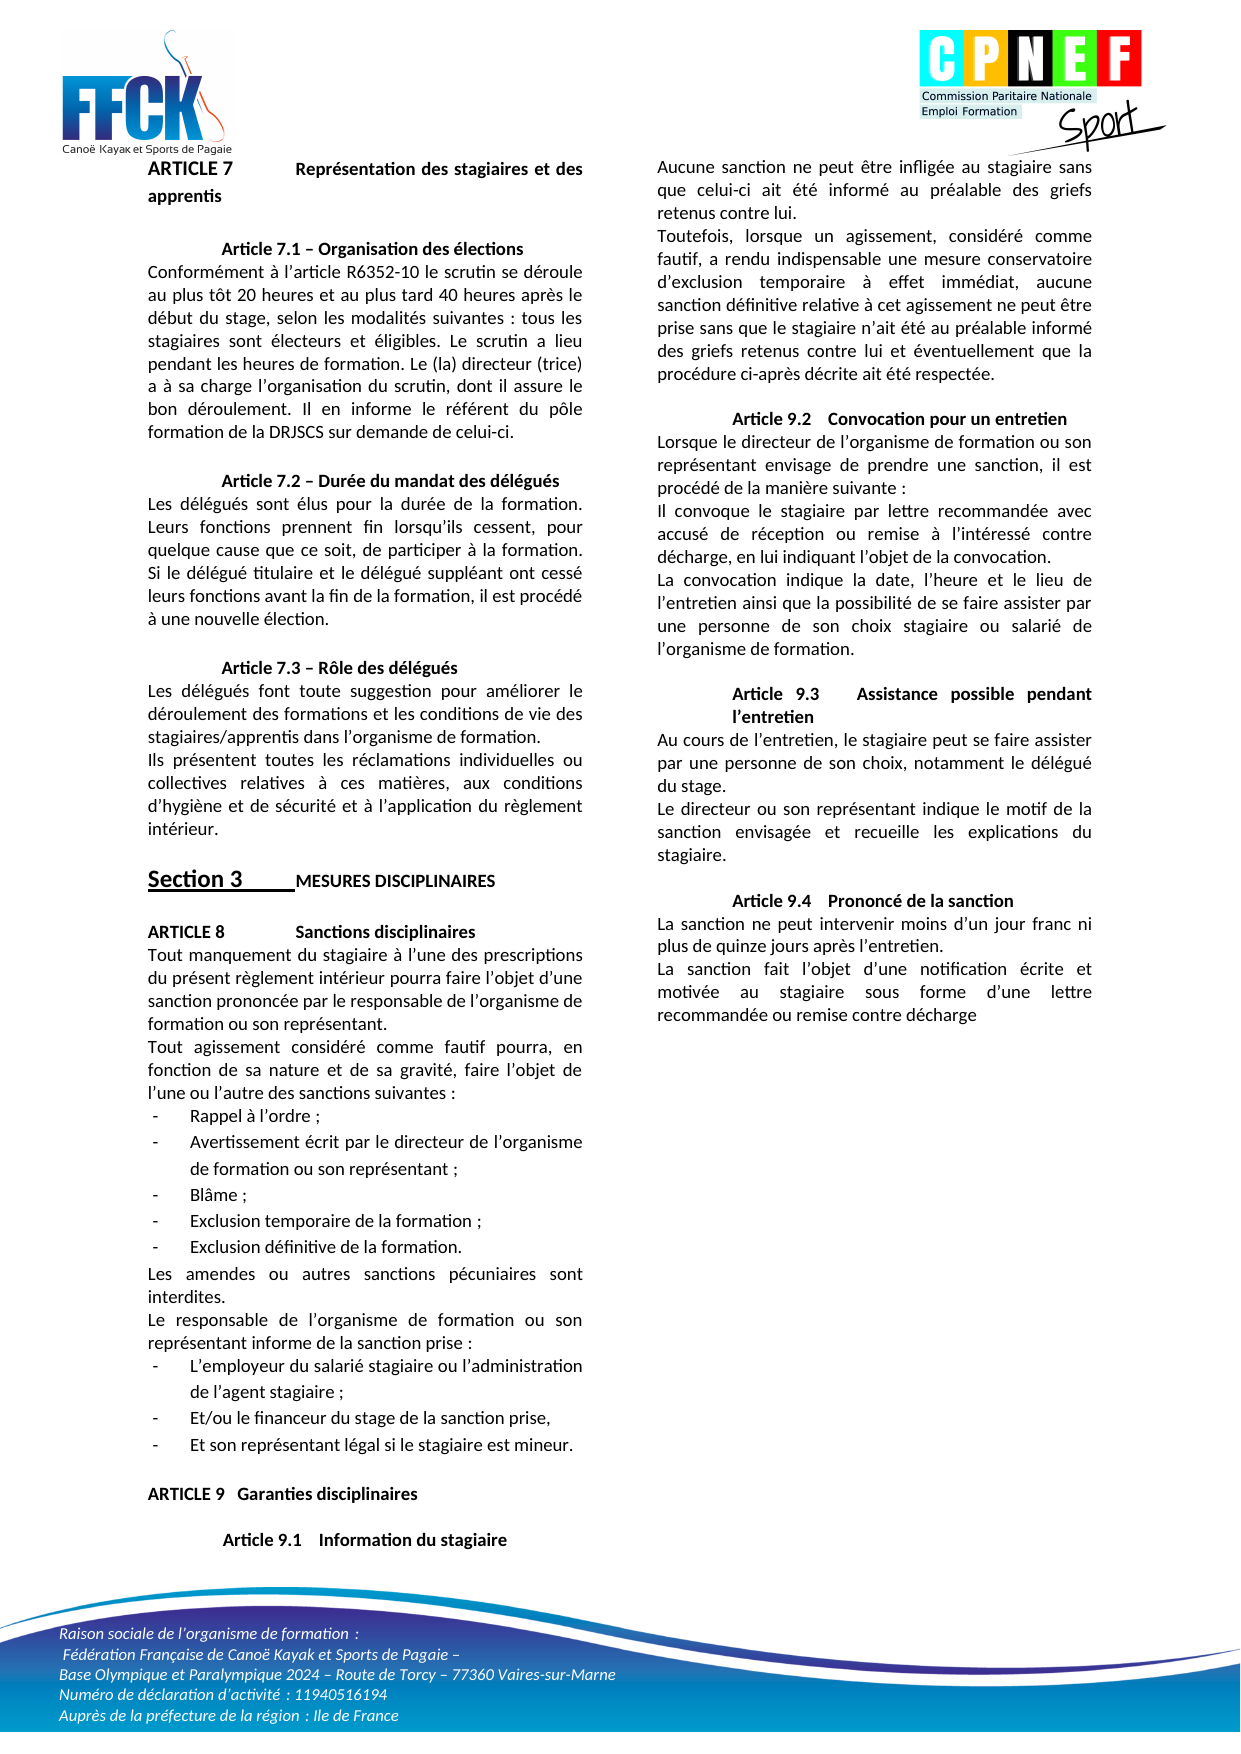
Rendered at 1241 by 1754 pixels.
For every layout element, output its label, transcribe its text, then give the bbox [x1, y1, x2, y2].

text La sanction ne peut intervenir moins d’un jour franc ni plus de quinze jours après l’entretien. [657, 912, 1093, 958]
list Avertissement écrit par le directeur de l’organisme de formation ou son représentant ; [152, 1130, 583, 1179]
list Exclusion temporaire de la formation ; [152, 1209, 583, 1232]
text Article 9.1 Information du stagiaire [223, 1528, 583, 1551]
text Article 9.3 Assistance possible pendant l’entretien [732, 683, 1093, 728]
text Article 9.2 Convocation pour un entretien [732, 408, 1093, 431]
text ARTICLE 8 Sanctions disciplinaires [148, 921, 583, 943]
list Et son représentant légal si le stagiaire est mineur. [152, 1433, 583, 1456]
picture [919, 30, 1167, 156]
list Les délégués font toute suggestion pour améliorer le déroulement des formations et les conditions de vie des stagiaires/apprentis dans l’organisme de formation. [148, 679, 583, 748]
text Article 7.3 – Rôle des délégués [148, 656, 583, 679]
picture [0, 1587, 1241, 1686]
text Le directeur ou son représentant indique le motif de la sanction envisagée et recueille les explications du stagiaire. [657, 797, 1093, 866]
text Toutefois, lorsque un agissement, considéré comme fautif, a rendu indispensable une mesure conservatoire d’exclusion temporaire à effet immédiat, aucune sanction définitive relative à cet agissement ne peut être prise sans que le stagiaire n’ait été au préalable informé des griefs retenus contre lui et éventuellement que la procédure ci-après décrite ait été respectée. [657, 224, 1093, 385]
list Conformément à l’article R6352-10 le scrutin se déroule au plus tôt 20 heures et au plus tard 40 heures après le début du stage, selon les modalités suivantes : tous les stagiaires sont électeurs et éligibles. Le scrutin a lieu pendant les heures de formation. Le (la) directeur (trice) a à sa charge l’organisation du scrutin, dont il assure le bon déroulement. Il en informe le référent du pôle formation de la DRJSCS sur demande de celui-ci. [148, 260, 583, 443]
list Et/ou le financeur du stage de la sanction prise, [152, 1406, 583, 1429]
list Article 7.1 – Organisation des élections [148, 237, 583, 260]
list MESURES DISCIPLINAIRES [148, 863, 583, 893]
text Le responsable de l’organisme de formation ou son représentant informe de la sanction prise : [148, 1308, 583, 1354]
text ARTICLE 9 Garanties disciplinaires [148, 1482, 583, 1505]
text Il convoque le stagiaire par lettre recommandée avec accusé de réception ou remise à l’intéressé contre décharge, en lui indiquant l’objet de la convocation. [657, 499, 1093, 568]
text Article 7.2 – Durée du mandat des délégués [148, 470, 583, 493]
list Représentation des stagiaires et des apprentis [148, 156, 583, 207]
list Tout manquement du stagiaire à l’une des prescriptions du présent règlement intérieur pourra faire l’objet d’une sanction prononcée par le responsable de l’organisme de formation ou son représentant. [148, 943, 583, 1035]
list Ils présentent toutes les réclamations individuelles ou collectives relatives à ces matières, aux conditions d’hygiène et de sécurité et à l’application du règlement intérieur. [148, 748, 583, 840]
list Blâme ; [152, 1183, 583, 1206]
list Rappel à l’ordre ; [152, 1104, 583, 1127]
text Lorsque le directeur de l’organisme de formation ou son représentant envisage de prendre une sanction, il est procédé de la manière suivante : [657, 431, 1093, 499]
list Exclusion définitive de la formation. [152, 1236, 583, 1259]
picture [58, 29, 236, 156]
text Au cours de l’entretien, le stagiaire peut se faire assister par une personne de son choix, notamment le délégué du stage. [657, 728, 1093, 797]
text Les délégués sont élus pour la durée de la formation. Leurs fonctions prennent fin lorsqu’ils cessent, pour quelque cause que ce soit, de participer à la formation. Si le délégué titulaire et le délégué suppléant ont cessé leurs fonctions avant la fin de la formation, il est procédé à une nouvelle élection. [148, 493, 583, 630]
list Tout agissement considéré comme fautif pourra, en fonction de sa nature et de sa gravité, faire l’objet de l’une ou l’autre des sanctions suivantes : [148, 1035, 583, 1104]
text La sanction fait l’objet d’une notification écrite et motivée au stagiaire sous forme d’une lettre recommandée ou remise contre décharge [657, 958, 1093, 1026]
text Les amendes ou autres sanctions pécuniaires sont interdites. [148, 1262, 583, 1308]
text Article 9.4 Prononcé de la sanction [732, 889, 1093, 912]
text La convocation indique la date, l’heure et le lieu de l’entretien ainsi que la possibilité de se faire assister par une personne de son choix stagiaire ou salarié de l’organisme de formation. [657, 568, 1093, 660]
list L’employeur du salarié stagiaire ou l’administration de l’agent stagiaire ; [152, 1354, 583, 1403]
text Aucune sanction ne peut être infligée au stagiaire sans que celui-ci ait été informé au préalable des griefs retenus contre lui. [657, 156, 1093, 224]
